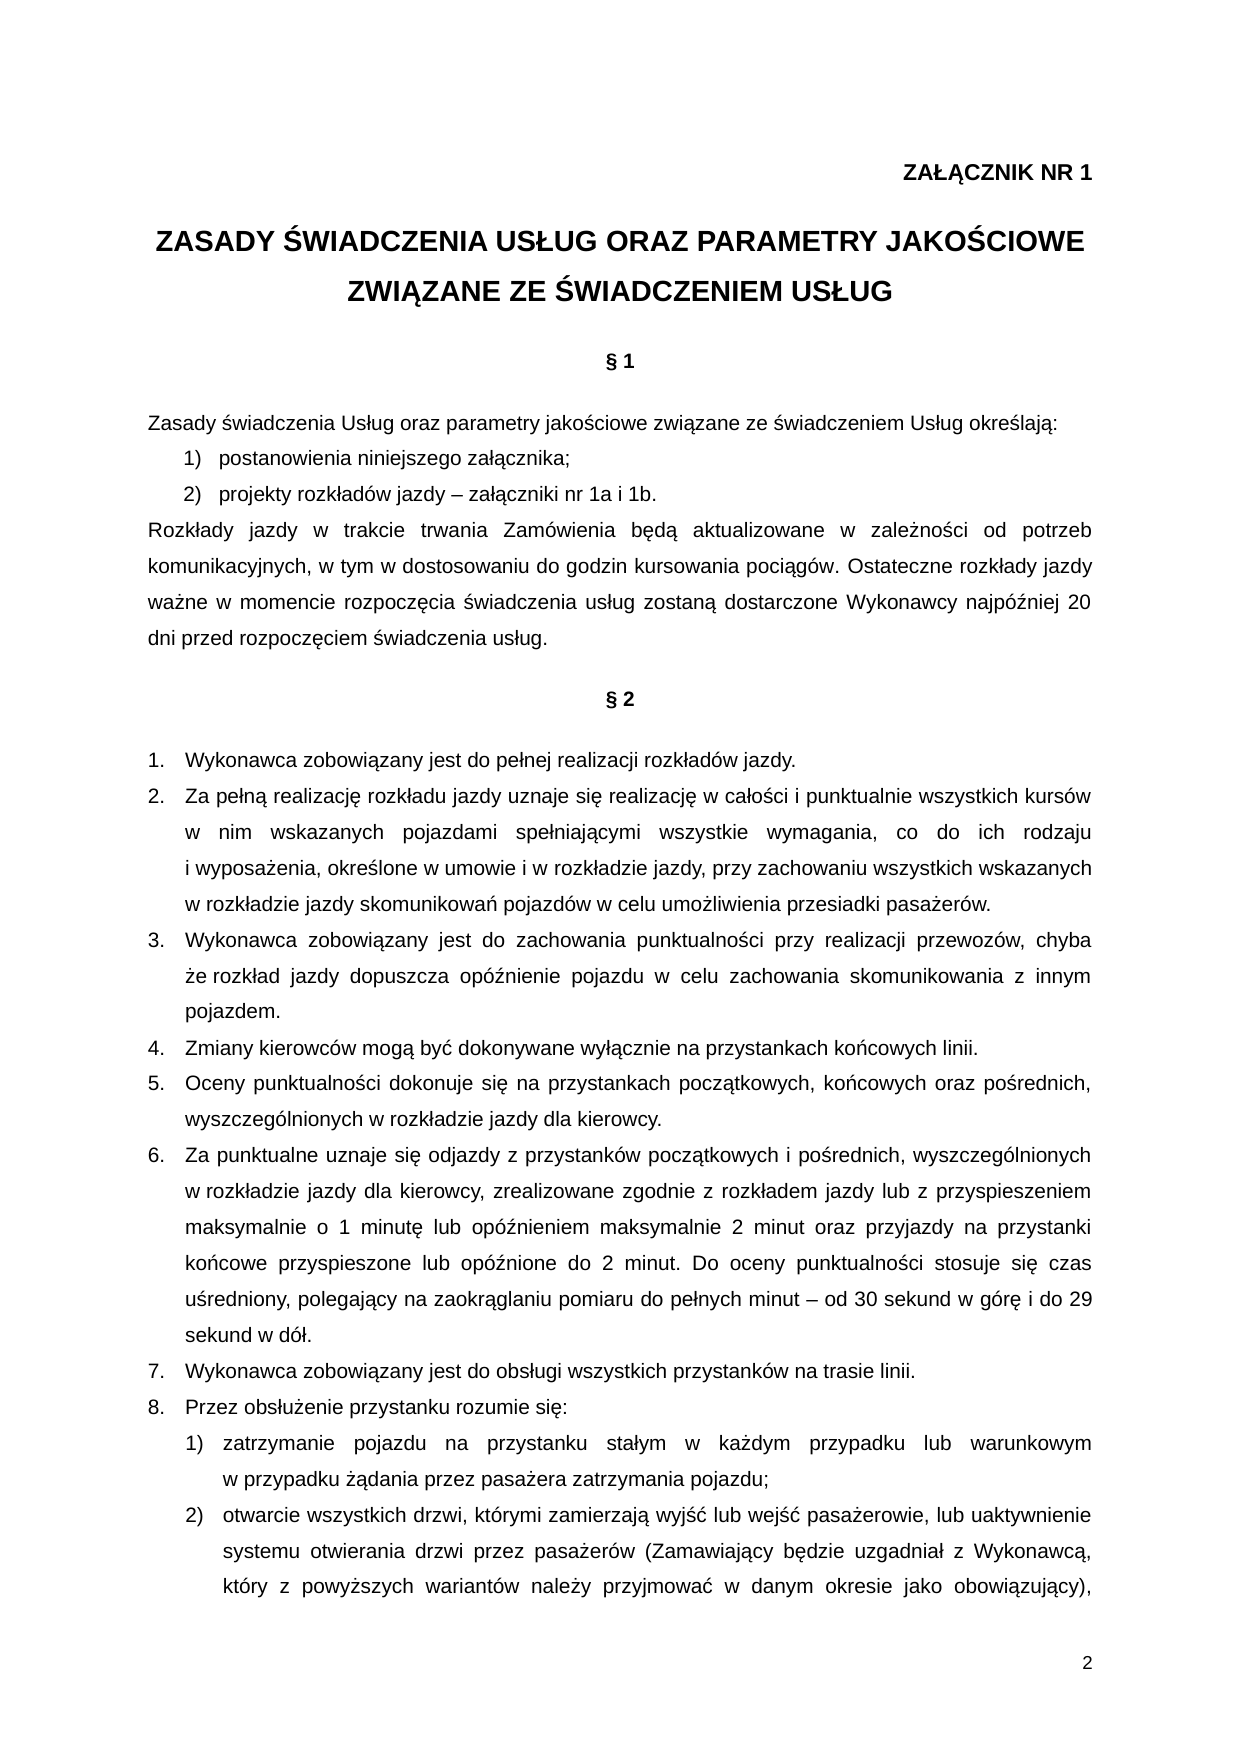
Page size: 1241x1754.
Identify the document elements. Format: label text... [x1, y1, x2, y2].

text ZASADY ŚWIADCZENIA USŁUG ORAZ PARAMETRY JAKOŚCIOWE ZWIĄZANE ZE ŚWIADCZENIEM USŁUG [148, 224, 1092, 308]
list Wykonawca zobowiązany jest do zachowania punktualności przy realizacji przewozów, chyba że rozkład jazdy dopuszcza opóźnienie pojazdu w celu zachowania skomunikowania z innym pojazdem. [148, 927, 1092, 1023]
list Wykonawca zobowiązany jest do obsługi wszystkich przystanków na trasie linii. [148, 1359, 1092, 1383]
text § 1 [148, 349, 1092, 373]
list Zmiany kierowców mogą być dokonywane wyłącznie na przystankach końcowych linii. [148, 1035, 1092, 1059]
list projekty rozkładów jazdy – załączniki nr 1a i 1b. [183, 482, 1092, 506]
text Zasady świadczenia Usług oraz parametry jakościowe związane ze świadczeniem Usług określają: [148, 410, 1092, 434]
text ZAŁĄCZNIK NR 1 [148, 159, 1092, 186]
list Za pełną realizację rozkładu jazdy uznaje się realizację w całości i punktualnie wszystkich kursów w nim wskazanych pojazdami spełniającymi wszystkie wymagania, co do ich rodzaju i wyposażenia, określone w umowie i w rozkładzie jazdy, przy zachowaniu wszystkich wskazanych w rozkładzie jazdy skomunikowań pojazdów w celu umożliwienia przesiadki pasażerów. [148, 784, 1092, 916]
list Za punktualne uznaje się odjazdy z przystanków początkowych i pośrednich, wyszczególnionych w rozkładzie jazdy dla kierowcy, zrealizowane zgodnie z rozkładem jazdy lub z przyspieszeniem maksymalnie o 1 minutę lub opóźnieniem maksymalnie 2 minut oraz przyjazdy na przystanki końcowe przyspieszone lub opóźnione do 2 minut. Do oceny punktualności stosuje się czas uśredniony, polegający na zaokrąglaniu pomiaru do pełnych minut – od 30 sekund w górę i do 29 sekund w dół. [148, 1143, 1092, 1347]
list postanowienia niniejszego załącznika; [183, 446, 1092, 470]
text Rozkłady jazdy w trakcie trwania Zamówienia będą aktualizowane w zależności od potrzeb komunikacyjnych, w tym w dostosowaniu do godzin kursowania pociągów. Ostateczne rozkłady jazdy ważne w momencie rozpoczęcia świadczenia usług zostaną dostarczone Wykonawcy najpóźniej 20 dni przed rozpoczęciem świadczenia usług. [148, 518, 1092, 650]
list Przez obsłużenie przystanku rozumie się: [148, 1395, 1092, 1419]
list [185, 1502, 1092, 1598]
list Wykonawca zobowiązany jest do pełnej realizacji rozkładów jazdy. [148, 748, 1092, 772]
text § 2 [148, 687, 1092, 711]
list Oceny punktualności dokonuje się na przystankach początkowych, końcowych oraz pośrednich, wyszczególnionych w rozkładzie jazdy dla kierowcy. [148, 1071, 1092, 1131]
list zatrzymanie pojazdu na przystanku stałym w każdym przypadku lub warunkowym w przypadku żądania przez pasażera zatrzymania pojazdu; [185, 1431, 1092, 1491]
